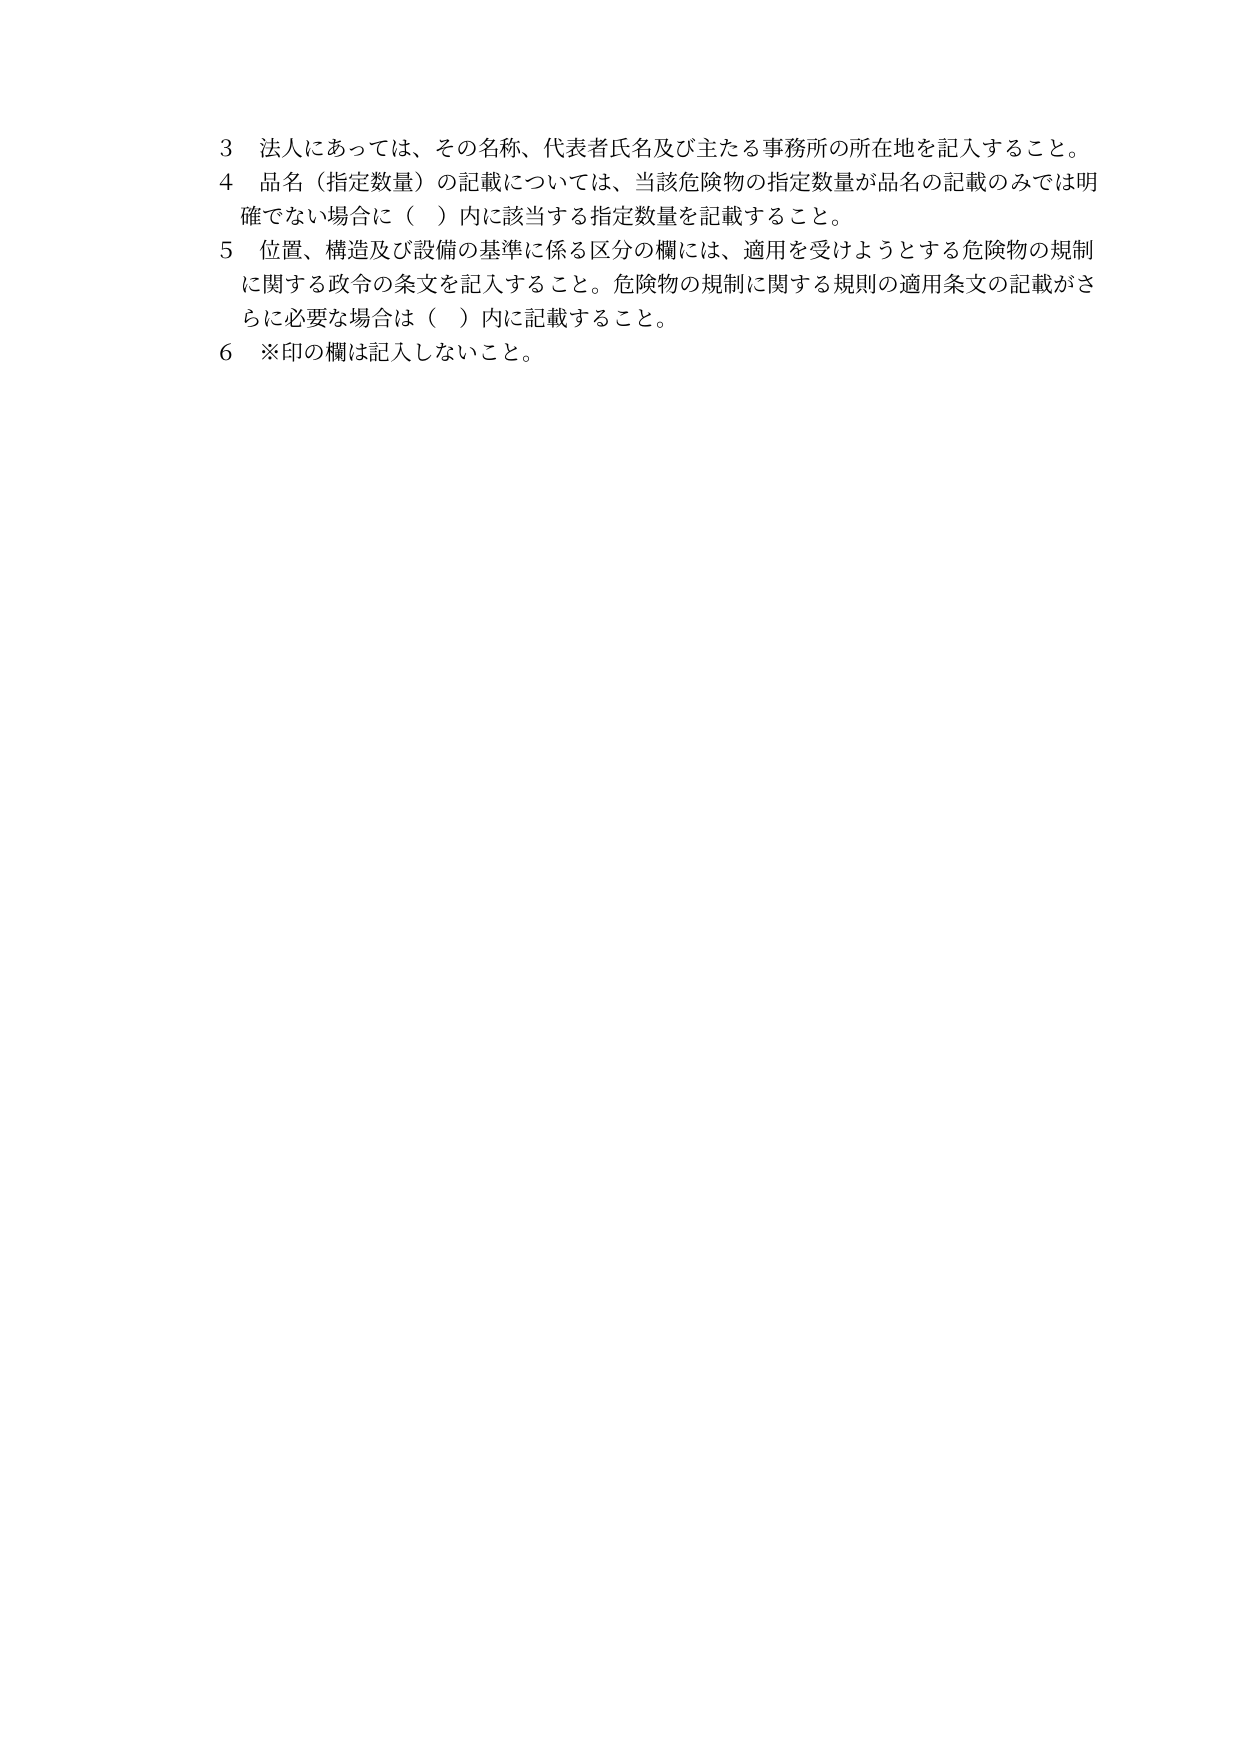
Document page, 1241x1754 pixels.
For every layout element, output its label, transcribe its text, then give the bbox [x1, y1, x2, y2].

text ５ 位置、構造及び設備の基準に係る区分の欄には、適用を受けようとする危険物の規制に関する政令の条文を記入すること。危険物の規制に関する規則の適用条文の記載がさらに必要な場合は（ ）内に記載すること。 [216, 232, 1098, 334]
text ４ 品名（指定数量）の記載については、当該危険物の指定数量が品名の記載のみでは明確でない場合に（ ）内に該当する指定数量を記載すること。 [216, 164, 1098, 232]
text ３ 法人にあっては、その名称、代表者氏名及び主たる事務所の所在地を記入すること。 [216, 130, 1098, 164]
text ６ ※印の欄は記入しないこと。 [216, 334, 1098, 368]
